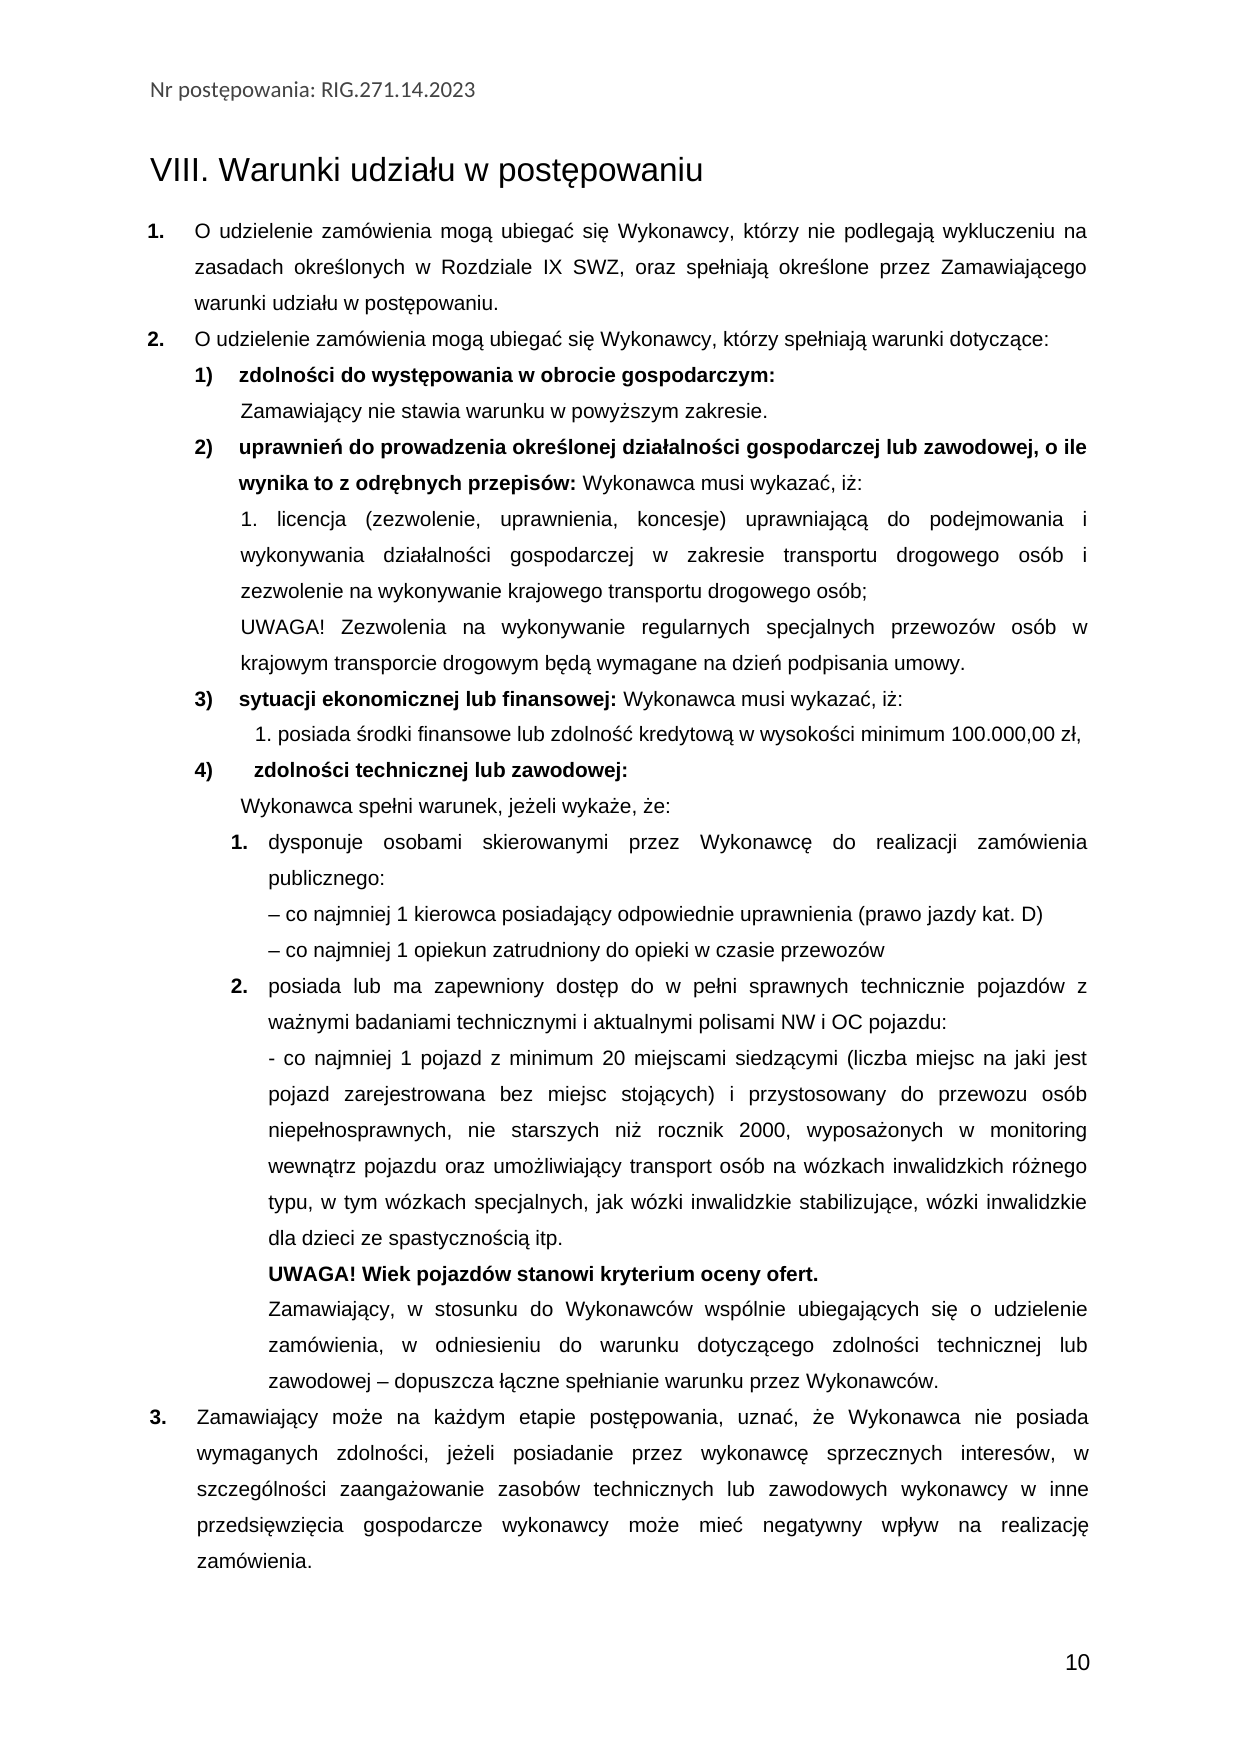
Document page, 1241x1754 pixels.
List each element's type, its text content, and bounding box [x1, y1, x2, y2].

list UWAGA! Wiek pojazdów stanowi kryterium oceny ofert. [268, 1261, 1088, 1285]
list – co najmniej 1 opiekun zatrudniony do opieki w czasie przewozów [268, 938, 1088, 962]
text 1. posiada środki finansowe lub zdolność kredytową w wysokości minimum 100.000,00 zł, [254, 722, 1088, 746]
subtitle VIII. Warunki udziału w postępowaniu [150, 150, 1090, 188]
list zdolności do występowania w obrocie gospodarczym: [194, 363, 1088, 387]
list O udzielenie zamówienia mogą ubiegać się Wykonawcy, którzy spełniają warunki dotyczące: [147, 327, 1088, 351]
text Wykonawca spełni warunek, jeżeli wykaże, że: [240, 794, 1088, 818]
list zdolności technicznej lub zawodowej: [194, 758, 1088, 782]
list uprawnień do prowadzenia określonej działalności gospodarczej lub zawodowej, o ile wynika to z odrębnych przepisów: Wykonawca musi wykazać, iż: [194, 435, 1088, 495]
text Zamawiający nie stawia warunku w powyższym zakresie. [240, 399, 1088, 423]
list dysponuje osobami skierowanymi przez Wykonawcę do realizacji zamówienia publicznego: [231, 830, 1088, 890]
list Zamawiający może na każdym etapie postępowania, uznać, że Wykonawca nie posiada wymaganych zdolności, jeżeli posiadanie przez wykonawcę sprzecznych interesów, w szczególności zaangażowanie zasobów technicznych lub zawodowych wykonawcy w inne przedsięwzięcia gospodarcze wykonawcy może mieć negatywny wpływ na realizację zamówienia. [149, 1405, 1090, 1573]
list Zamawiający, w stosunku do Wykonawców wspólnie ubiegających się o udzielenie zamówienia, w odniesieniu do warunku dotyczącego zdolności technicznej lub zawodowej – dopuszcza łączne spełnianie warunku przez Wykonawców. [268, 1297, 1088, 1393]
list O udzielenie zamówienia mogą ubiegać się Wykonawcy, którzy nie podlegają wykluczeniu na zasadach określonych w Rozdziale IX SWZ, oraz spełniają określone przez Zamawiającego warunki udziału w postępowaniu. [147, 219, 1088, 315]
text 1. licencja (zezwolenie, uprawnienia, koncesje) uprawniającą do podejmowania i wykonywania działalności gospodarczej w zakresie transportu drogowego osób i zezwolenie na wykonywanie krajowego transportu drogowego osób; [240, 507, 1088, 602]
list sytuacji ekonomicznej lub finansowej: Wykonawca musi wykazać, iż: [194, 686, 1088, 710]
text UWAGA! Zezwolenia na wykonywanie regularnych specjalnych przewozów osób w krajowym transporcie drogowym będą wymagane na dzień podpisania umowy. [240, 614, 1088, 674]
list posiada lub ma zapewniony dostęp do w pełni sprawnych technicznie pojazdów z ważnymi badaniami technicznymi i aktualnymi polisami NW i OC pojazdu: [231, 974, 1088, 1034]
list - co najmniej 1 pojazd z minimum 20 miejscami siedzącymi (liczba miejsc na jaki jest pojazd zarejestrowana bez miejsc stojących) i przystosowany do przewozu osób niepełnosprawnych, nie starszych niż rocznik 2000, wyposażonych w monitoring wewnątrz pojazdu oraz umożliwiający transport osób na wózkach inwalidzkich różnego typu, w tym wózkach specjalnych, jak wózki inwalidzkie stabilizujące, wózki inwalidzkie dla dzieci ze spastycznością itp. [268, 1046, 1088, 1249]
list – co najmniej 1 kierowca posiadający odpowiednie uprawnienia (prawo jazdy kat. D) [268, 902, 1088, 926]
